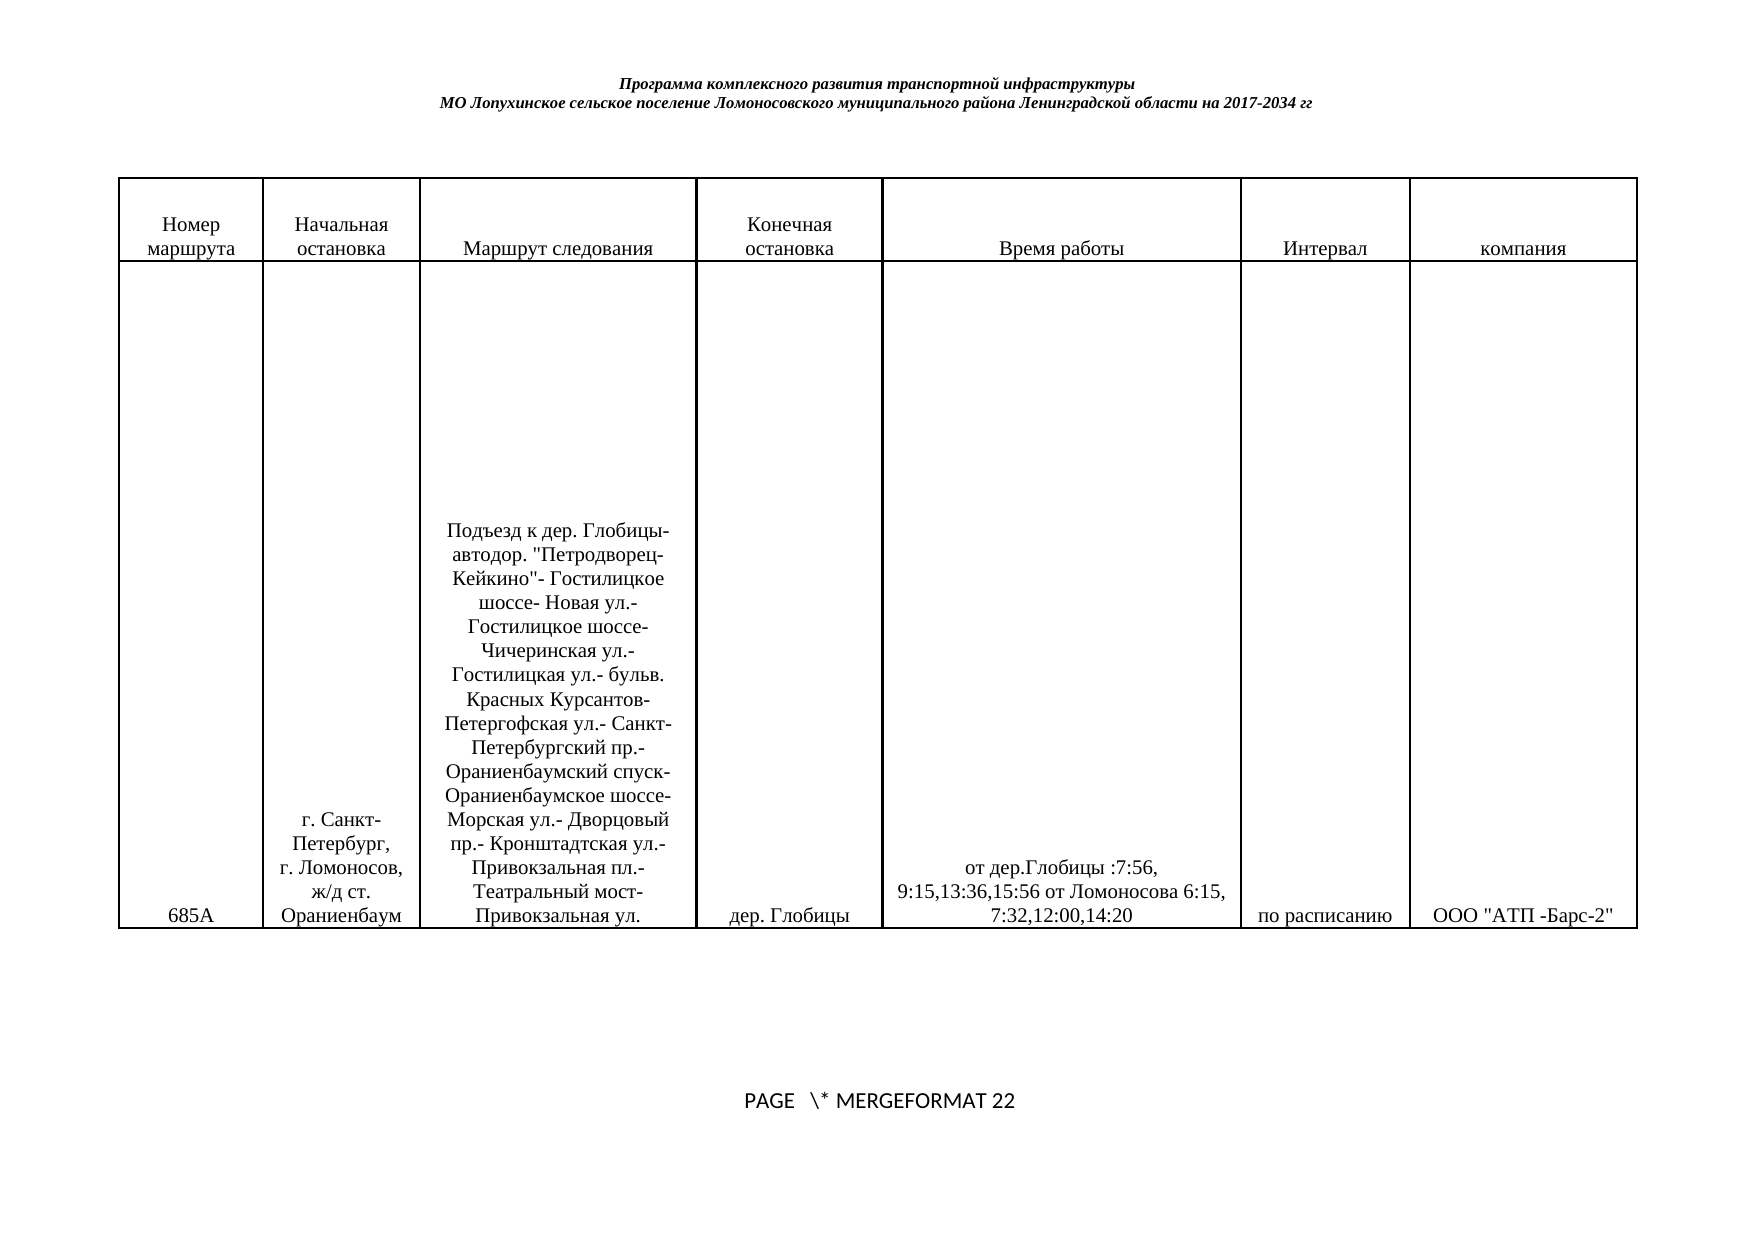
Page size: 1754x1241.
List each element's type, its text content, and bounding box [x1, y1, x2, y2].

table_cell 685А [120, 262, 262, 927]
table_header Время работы [884, 179, 1240, 260]
table_header компания [1411, 179, 1636, 260]
table_header Конечная остановка [698, 179, 881, 260]
table_header Номер маршрута [120, 179, 262, 260]
table_header Начальная остановка [264, 179, 419, 260]
table_cell дер. Глобицы [698, 262, 881, 927]
table_cell от дер.Глобицы :7:56, 9:15,13:36,15:56 от Ломоносова 6:15, 7:32,12:00,14:20 [884, 262, 1240, 927]
table_header Маршрут следования [421, 179, 695, 260]
table_cell г. Санкт-Петербург, г. Ломоносов, ж/д ст. Ораниенбаум [264, 262, 419, 927]
table_cell по расписанию [1242, 262, 1409, 927]
table_cell ООО "АТП -Барс-2" [1411, 262, 1636, 927]
table_header Интервал [1242, 179, 1409, 260]
table_cell Подъезд к дер. Глобицы- автодор. "Петродворец-Кейкино"- Гостилицкое шоссе- Новая ул.- Гостилицкое шоссе- Чичеринская ул.- Гостилицкая ул.- бульв. Красных Курсантов- Петергофская ул.- Санкт-Петербургский пр.- Ораниенбаумский спуск- Ораниенбаумское шоссе- Морская ул.- Дворцовый пр.- Кронштадтская ул.- Привокзальная пл.- Театральный мост- Привокзальная ул. [421, 262, 695, 927]
